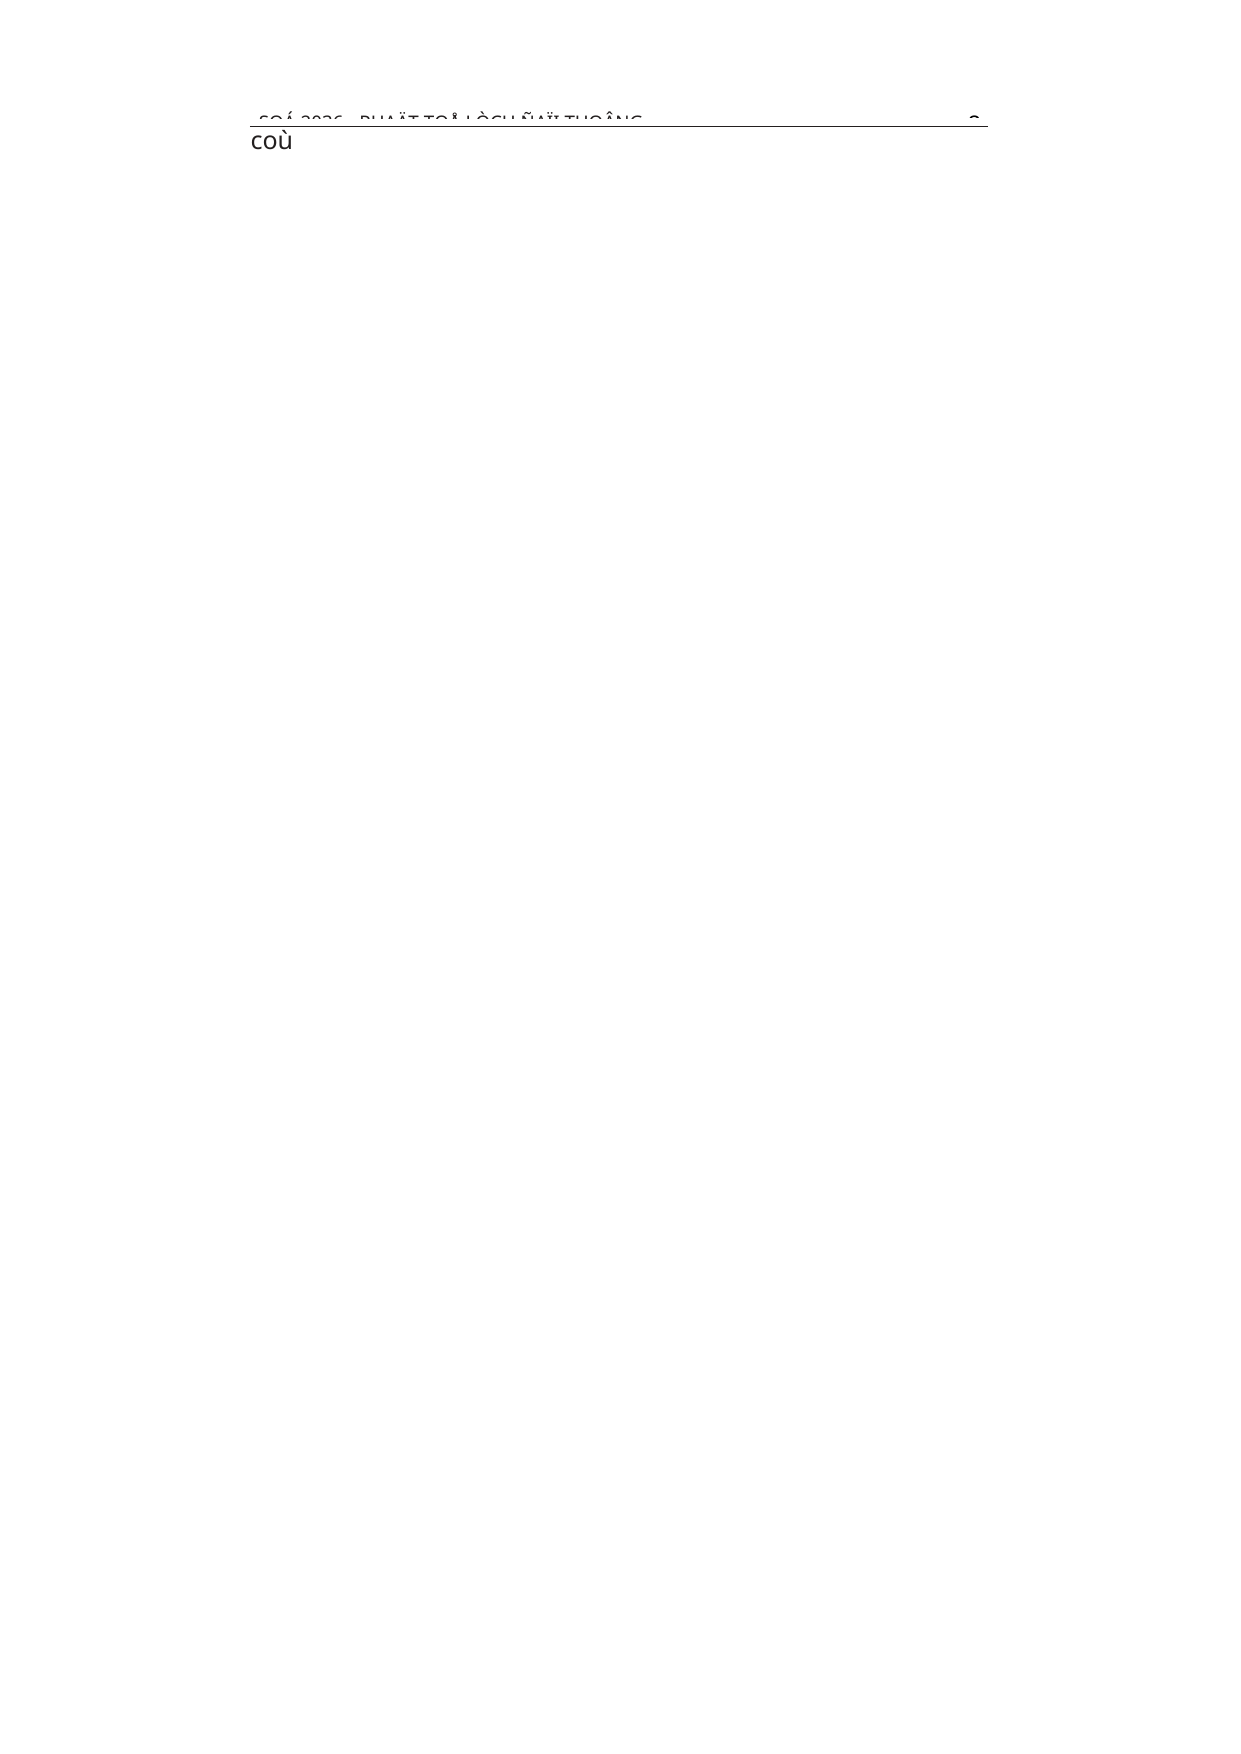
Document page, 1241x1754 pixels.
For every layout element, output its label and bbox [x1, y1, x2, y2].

text [250, 125, 990, 156]
